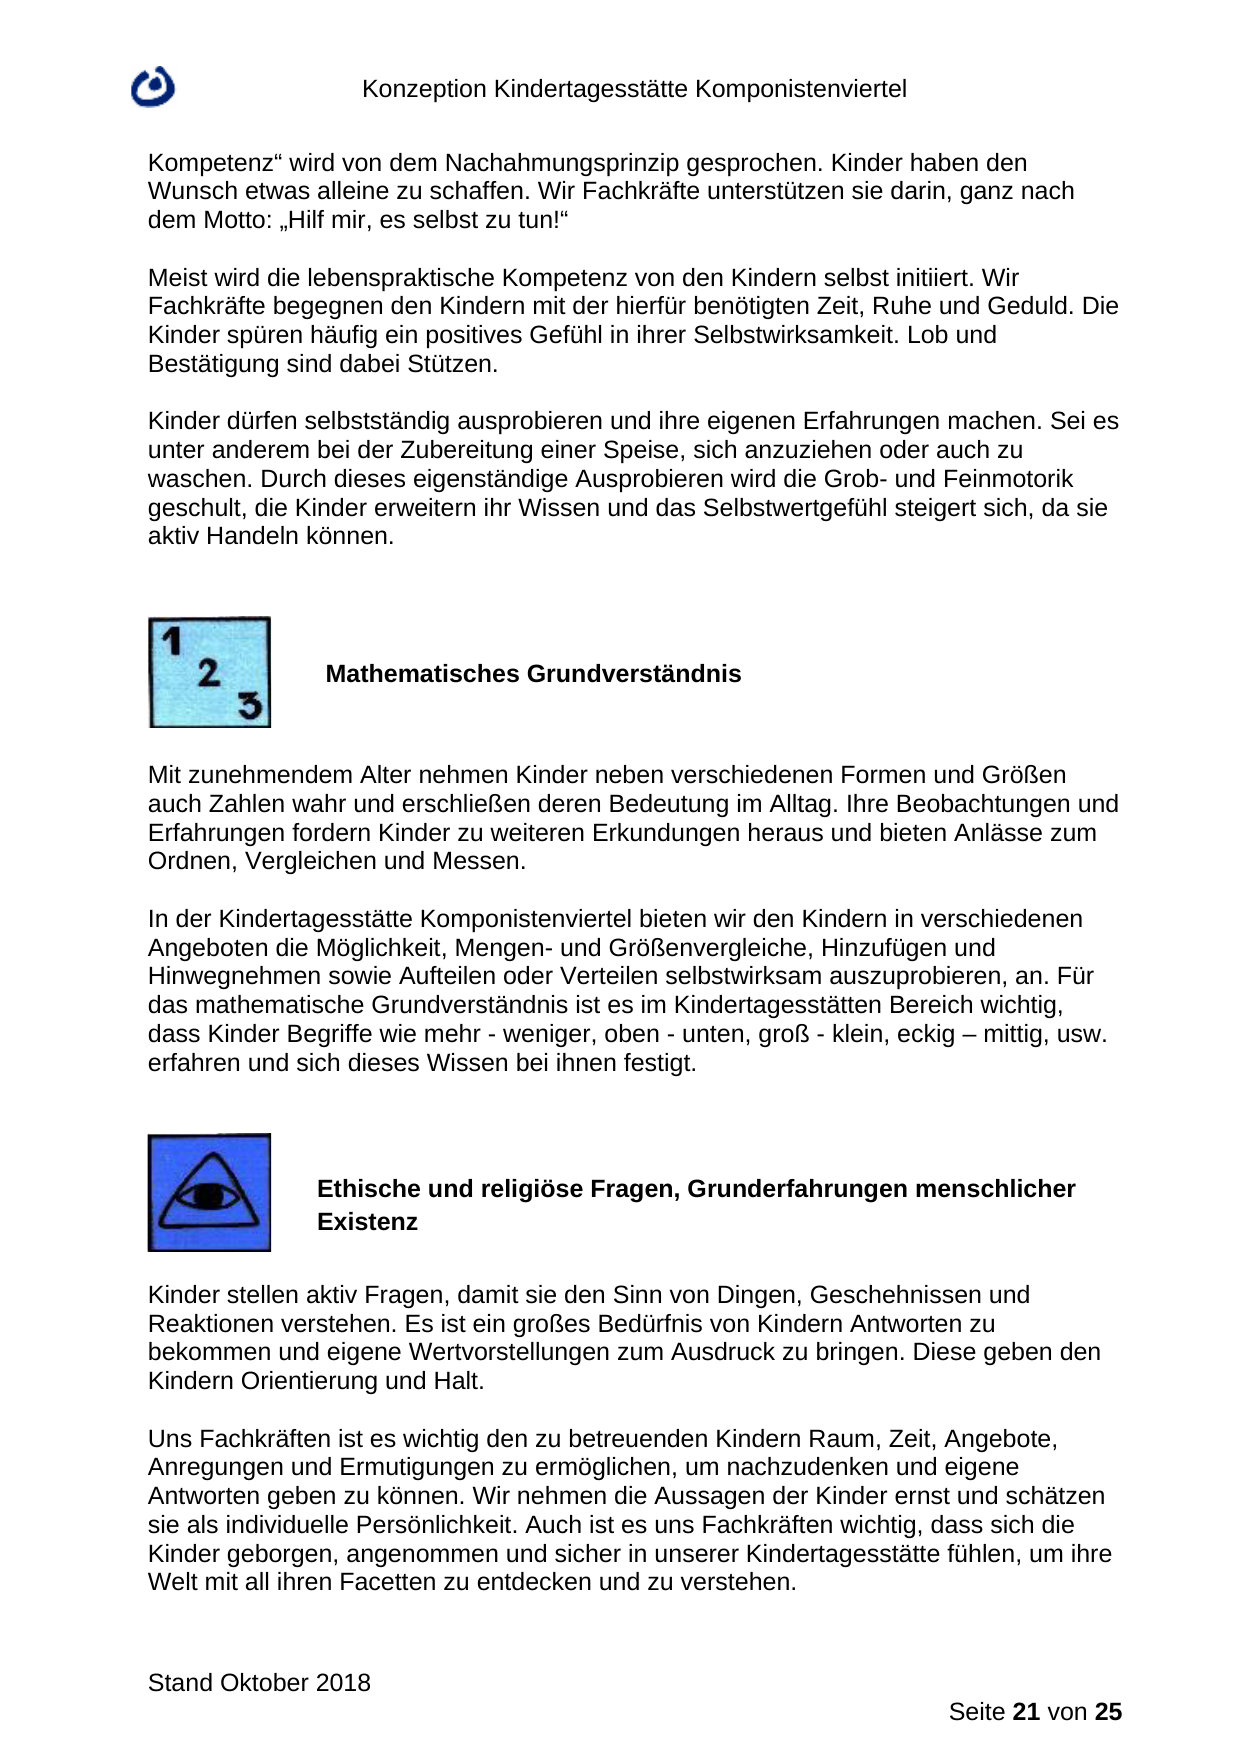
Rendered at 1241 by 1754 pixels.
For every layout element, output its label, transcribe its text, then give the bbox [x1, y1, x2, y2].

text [148, 148, 1122, 234]
text Kinder stellen aktiv Fragen, damit sie den Sinn von Dingen, Geschehnissen und Reaktionen verstehen. Es ist ein großes Bedürfnis von Kindern Antworten zu bekommen und eigene Wertvorstellungen zum Ausdruck zu bringen. Diese geben den Kindern Orientierung und Halt. [148, 1280, 1122, 1395]
text Uns Fachkräften ist es wichtig den zu betreuenden Kindern Raum, Zeit, Angebote, Anregungen und Ermutigungen zu ermöglichen, um nachzudenken und eigene Antworten geben zu können. Wir nehmen die Aussagen der Kinder ernst und schätzen sie als individuelle Persönlichkeit. Auch ist es uns Fachkräften wichtig, dass sich die Kinder geborgen, angenommen und sicher in unserer Kindertagesstätte fühlen, um ihre Welt mit all ihren Facetten zu entdecken und zu verstehen. [148, 1423, 1122, 1596]
picture [131, 66, 178, 108]
text Meist wird die lebenspraktische Kompetenz von den Kindern selbst initiiert. Wir Fachkräfte begegnen den Kindern mit der hierfür benötigten Zeit, Ruhe und Geduld. Die Kinder spüren häufig ein positives Gefühl in ihrer Selbstwirksamkeit. Lob und Bestätigung sind dabei Stützen. [148, 263, 1122, 378]
text Mit zunehmendem Alter nehmen Kinder neben verschiedenen Formen und Größen auch Zahlen wahr und erschließen deren Bedeutung im Alltag. Ihre Beobachtungen und Erfahrungen fordern Kinder zu weiteren Erkundungen heraus und bieten Anlässe zum Ordnen, Vergleichen und Messen. [148, 760, 1122, 875]
text Kinder dürfen selbstständig ausprobieren und ihre eigenen Erfahrungen machen. Sei es unter anderem bei der Zubereitung einer Speise, sich anzuziehen oder auch zu waschen. Durch dieses eigenständige Ausprobieren wird die Grob- und Feinmotorik geschult, die Kinder erweitern ihr Wissen und das Selbstwertgefühl steigert sich, da sie aktiv Handeln können. [148, 406, 1122, 550]
text In der Kindertagesstätte Komponistenviertel bieten wir den Kindern in verschiedenen Angeboten die Möglichkeit, Mengen- und Größenvergleiche, Hinzufügen und Hinwegnehmen sowie Aufteilen oder Verteilen selbstwirksam auszuprobieren, an. Für das mathematische Grundverständnis ist es im Kindertagesstätten Bereich wichtig, dass Kinder Begriffe wie mehr - weniger, oben - unten, groß - klein, eckig – mittig, usw. erfahren und sich dieses Wissen bei ihnen festigt. [148, 904, 1122, 1076]
